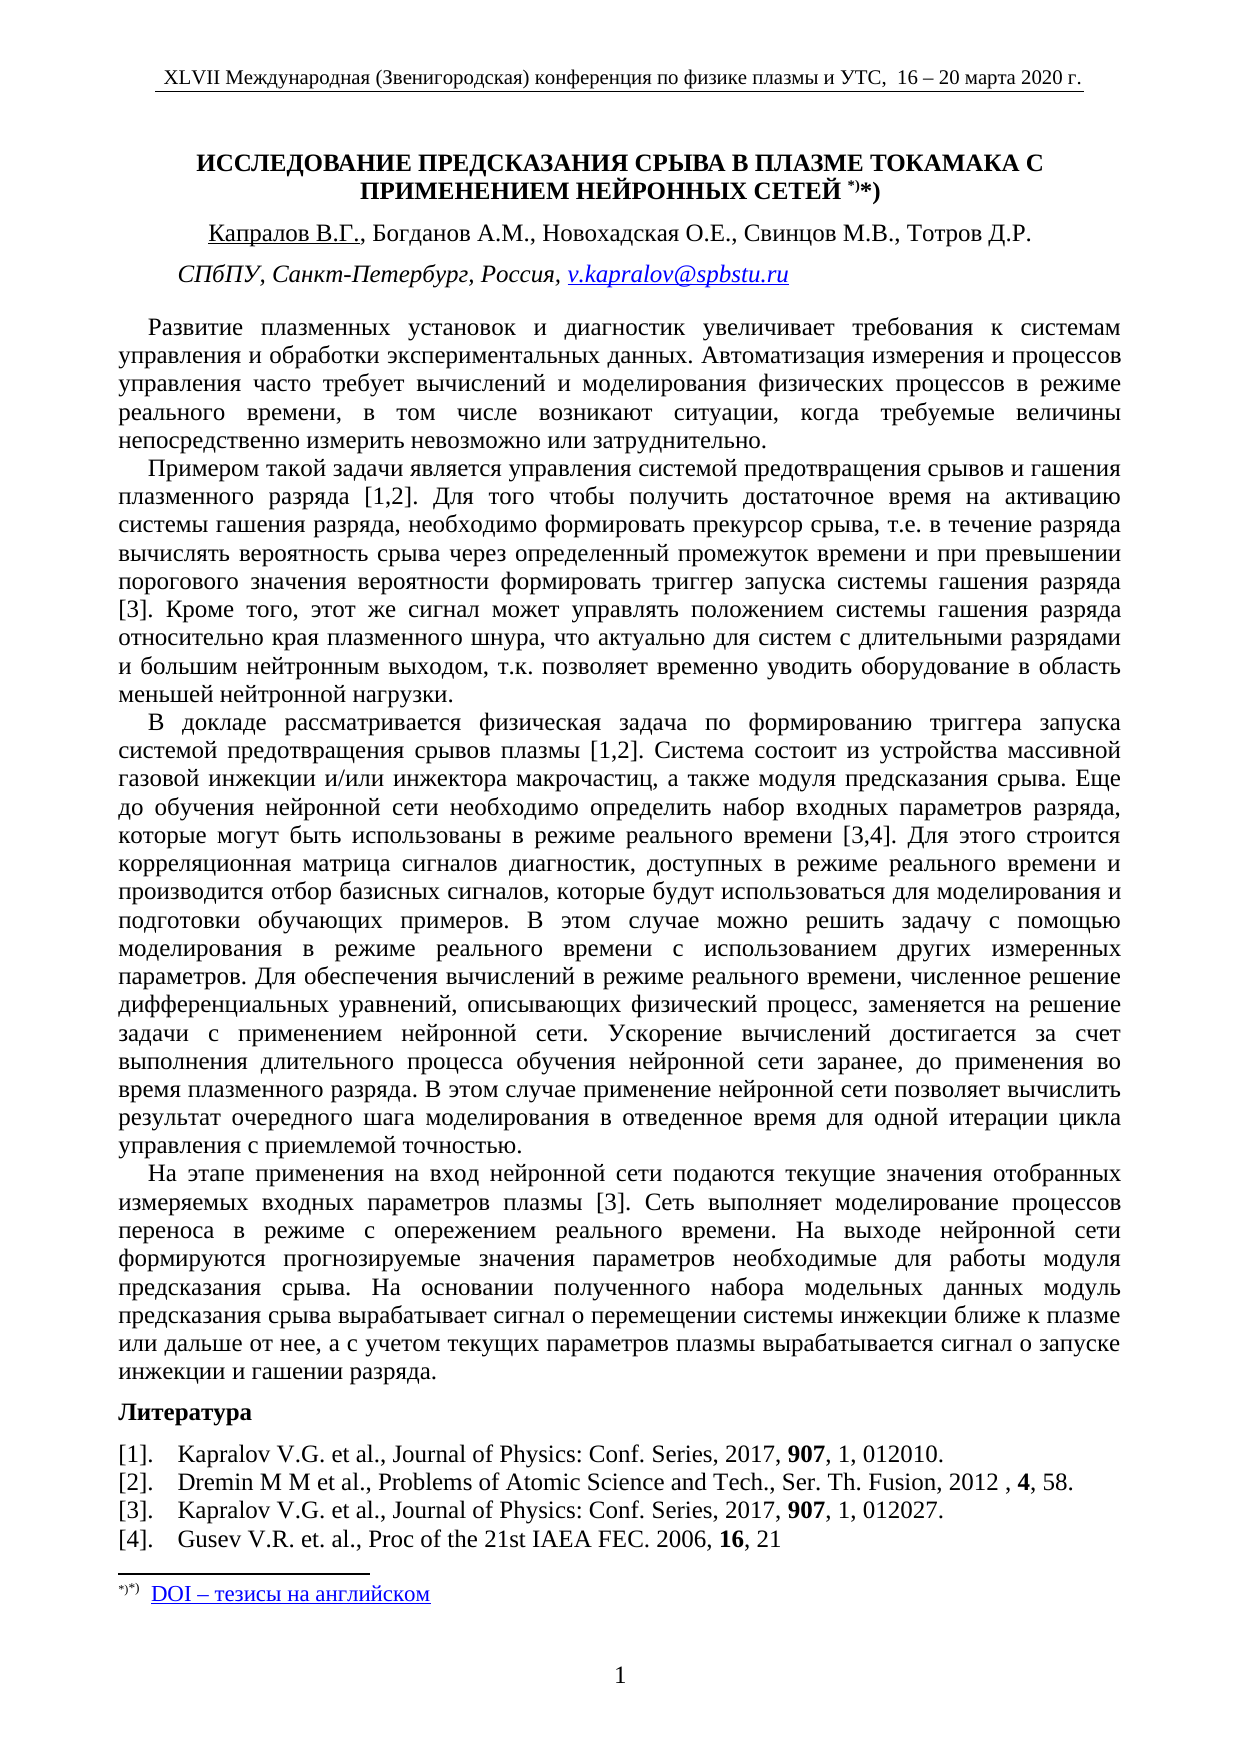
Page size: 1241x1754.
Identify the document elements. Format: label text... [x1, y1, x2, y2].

text Примером такой задачи является управления системой предотвращения срывов и гашения плазменного разряда [1,2]. Для того чтобы получить достаточное время на активацию системы гашения разряда, необходимо формировать прекурсор срыва, т.е. в течение разряда вычислять вероятность срыва через определенный промежуток времени и при превышении порогового значения вероятности формировать триггер запуска системы гашения разряда [3]. Кроме того, этот же сигнал может управлять положением системы гашения разряда относительно края плазменного шнура, что актуально для систем с длительными разрядами и большим нейтронным выходом, т.к. позволяет временно уводить оборудование в область меньшей нейтронной нагрузки. [118, 454, 1122, 708]
text На этапе применения на вход нейронной сети подаются текущие значения отобранных измеряемых входных параметров плазмы [3]. Сеть выполняет моделирование процессов переноса в режиме с опережением реального времени. На выходе нейронной сети формируются прогнозируемые значения параметров необходимые для работы модуля предсказания срыва. На основании полученного набора модельных данных модуль предсказания срыва вырабатывает сигнал о перемещении системы инжекции ближе к плазме или дальше от нее, а с учетом текущих параметров плазмы вырабатывается сигнал о запуске инжекции и гашении разряда. [118, 1159, 1122, 1385]
text Развитие плазменных установок и диагностик увеличивает требования к системам управления и обработки экспериментальных данных. Автоматизация измерения и процессов управления часто требует вычислений и моделирования физических процессов в режиме реального времени, в том числе возникают ситуации, когда требуемые величины непосредственно измерить невозможно или затруднительно. [118, 313, 1122, 454]
title Литература [118, 1397, 1122, 1426]
list Dremin M M et al., Problems of Atomic Science and Tech., Ser. Th. Fusion, 2012 , 4, 58. [118, 1468, 1122, 1496]
text СПбПУ, Санкт-Петербург, Россия, v.kapralov@spbstu.ru [177, 259, 1122, 288]
list Gusev V.R. et. al., Proc of the 21st IAEA FEC. 2006, 16, 21 [118, 1524, 1122, 1553]
list Kapralov V.G. et al., Journal of Physics: Conf. Series, 2017, 907, 1, 012010. [118, 1440, 1122, 1468]
list Kapralov V.G. et al., Journal of Physics: Conf. Series, 2017, 907, 1, 012027. [118, 1496, 1122, 1524]
text В докладе рассматривается физическая задача по формированию триггера запуска системой предотвращения срывов плазмы [1,2]. Система состоит из устройства массивной газовой инжекции и/или инжектора макрочастиц, а также модуля предсказания срыва. Еще до обучения нейронной сети необходимо определить набор входных параметров разряда, которые могут быть использованы в режиме реального времени [3,4]. Для этого строится корреляционная матрица сигналов диагностик, доступных в режиме реального времени и производится отбор базисных сигналов, которые будут использоваться для моделирования и подготовки обучающих примеров. В этом случае можно решить задачу с помощью моделирования в режиме реального времени с использованием других измеренных параметров. Для обеспечения вычислений в режиме реального времени, численное решение дифференциальных уравнений, описывающих физический процесс, заменяется на решение задачи с применением нейронной сети. Ускорение вычислений достигается за счет выполнения длительного процесса обучения нейронной сети заранее, до применения во время плазменного разряда. В этом случае применение нейронной сети позволяет вычислить результат очередного шага моделирования в отведенное время для одной итерации цикла управления с приемлемой точностью. [118, 708, 1122, 1159]
title Исследование предсказания срыва в плазме токамака с применениеМ нейронных сетей *) [118, 148, 1122, 205]
text Капралов В.Г., Богданов А.М., Новохадская О.Е., Свинцов М.В., Тотров Д.Р. [159, 218, 1081, 246]
